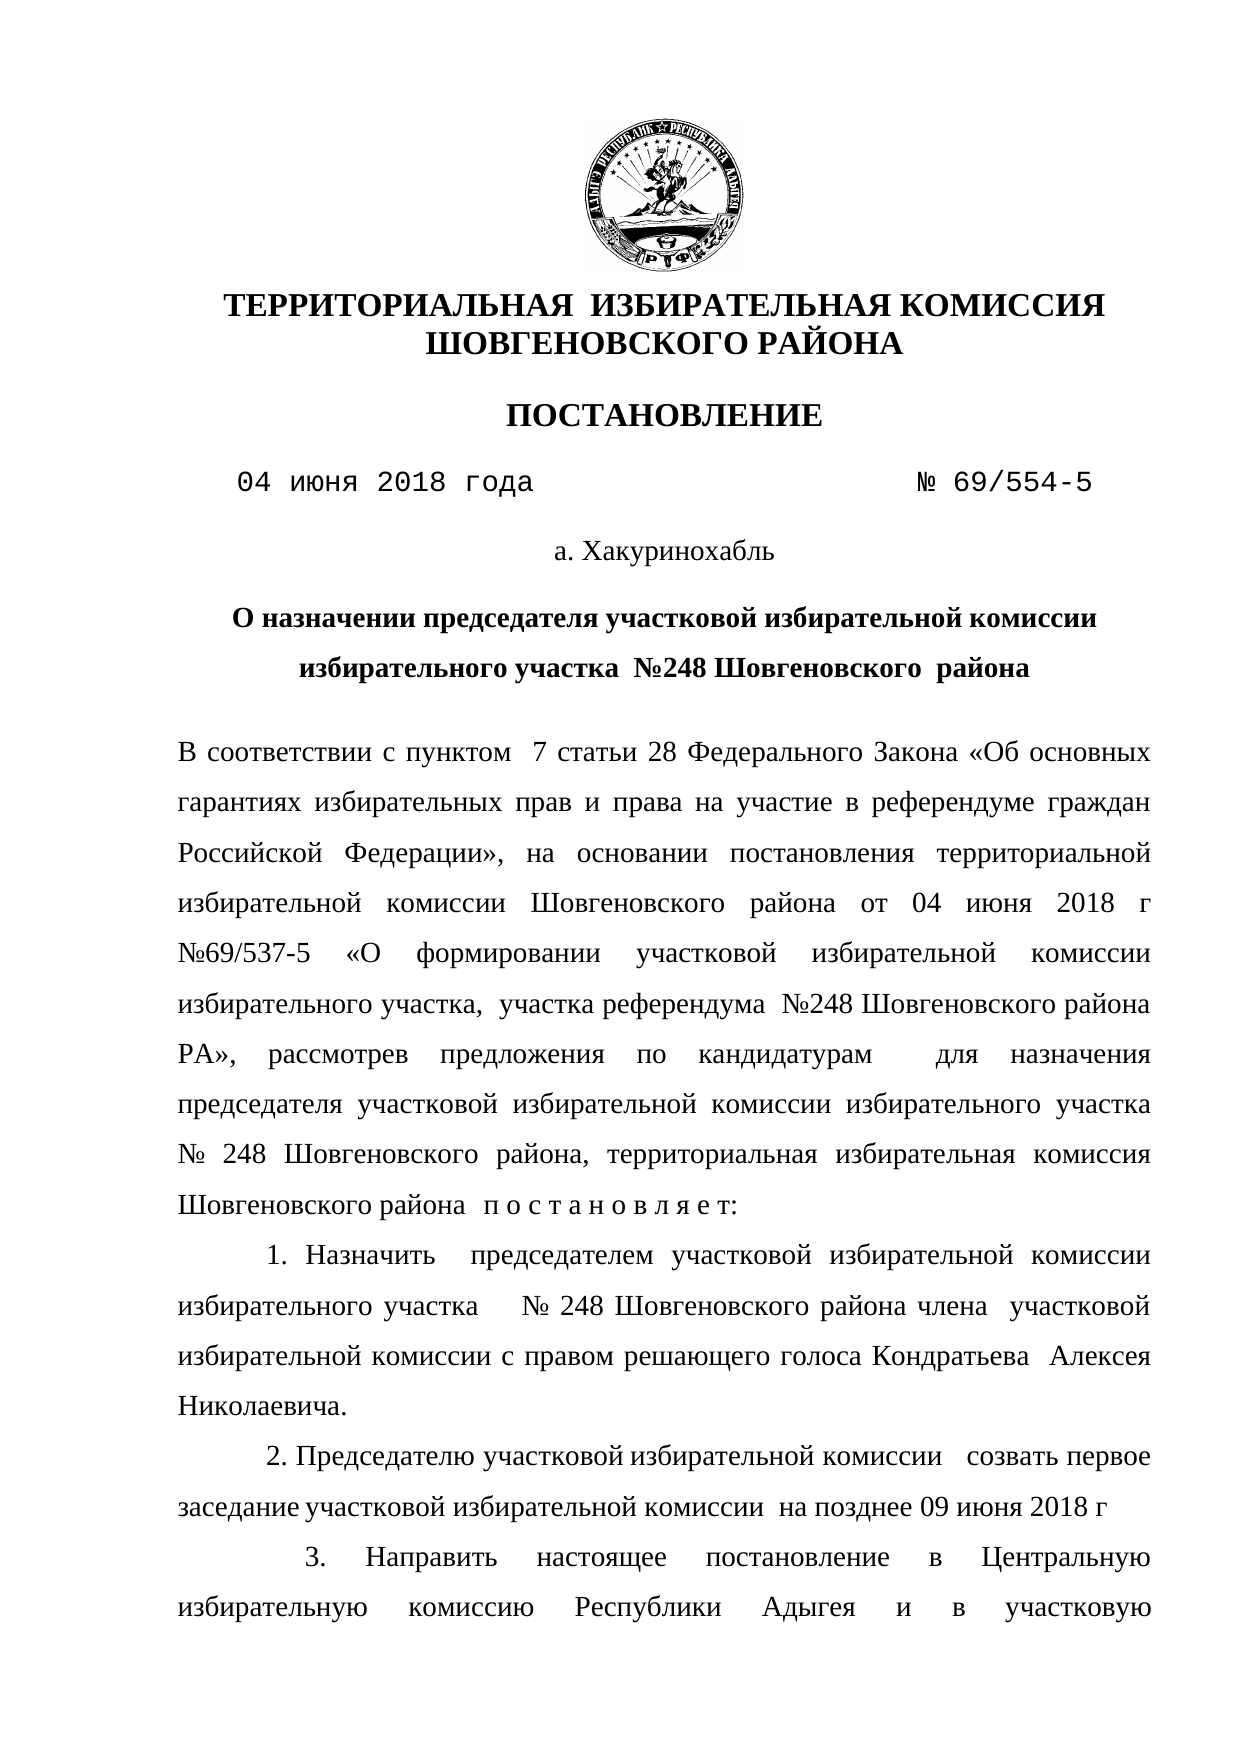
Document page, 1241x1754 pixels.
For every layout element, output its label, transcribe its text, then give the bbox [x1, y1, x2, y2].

text 2. Председателю участковой избирательной комиссии созвать первое заседание участковой избирательной комиссии на позднее 09 июня 2018 г [177, 1438, 1152, 1522]
text О назначении председателя участковой избирательной комиссии избирательного участка №248 Шовгеновского района [177, 600, 1152, 684]
text В соответствии с пунктом 7 статьи 28 Федерального Закона «Об основных гарантиях избирательных прав и права на участие в референдуме граждан Российской Федерации», на основании постановления территориальной избирательной комиссии Шовгеновского района от 04 июня 2018 г №69/537-5 «О формировании участковой избирательной комиссии избирательного участка, участка референдума №248 Шовгеновского района РА», рассмотрев предложения по кандидатурам для назначения председателя участковой избирательной комиссии избирательного участка № 248 Шовгеновского района, территориальная избирательная комиссия Шовгеновского района п о с т а н о в л я е т: [177, 734, 1152, 1221]
text 04 июня 2018 года № 69/554-5 [177, 467, 1152, 500]
text а. Хакуринохабль [177, 533, 1152, 566]
picture [584, 118, 745, 273]
subtitle ПОСТАНОВЛЕНИЕ [177, 395, 1152, 433]
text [177, 1539, 1152, 1623]
text ШОВГЕНОВСКОГО РАЙОНА [177, 323, 1152, 361]
text 1. Назначить председателем участковой избирательной комиссии избирательного участка № 248 Шовгеновского района члена участковой избирательной комиссии с правом решающего голоса Кондратьева Алексея Николаевича. [177, 1237, 1152, 1422]
text ТЕРРИТОРИАЛЬНАЯ ИЗБИРАТЕЛЬНАЯ КОМИССИЯ [177, 285, 1152, 323]
